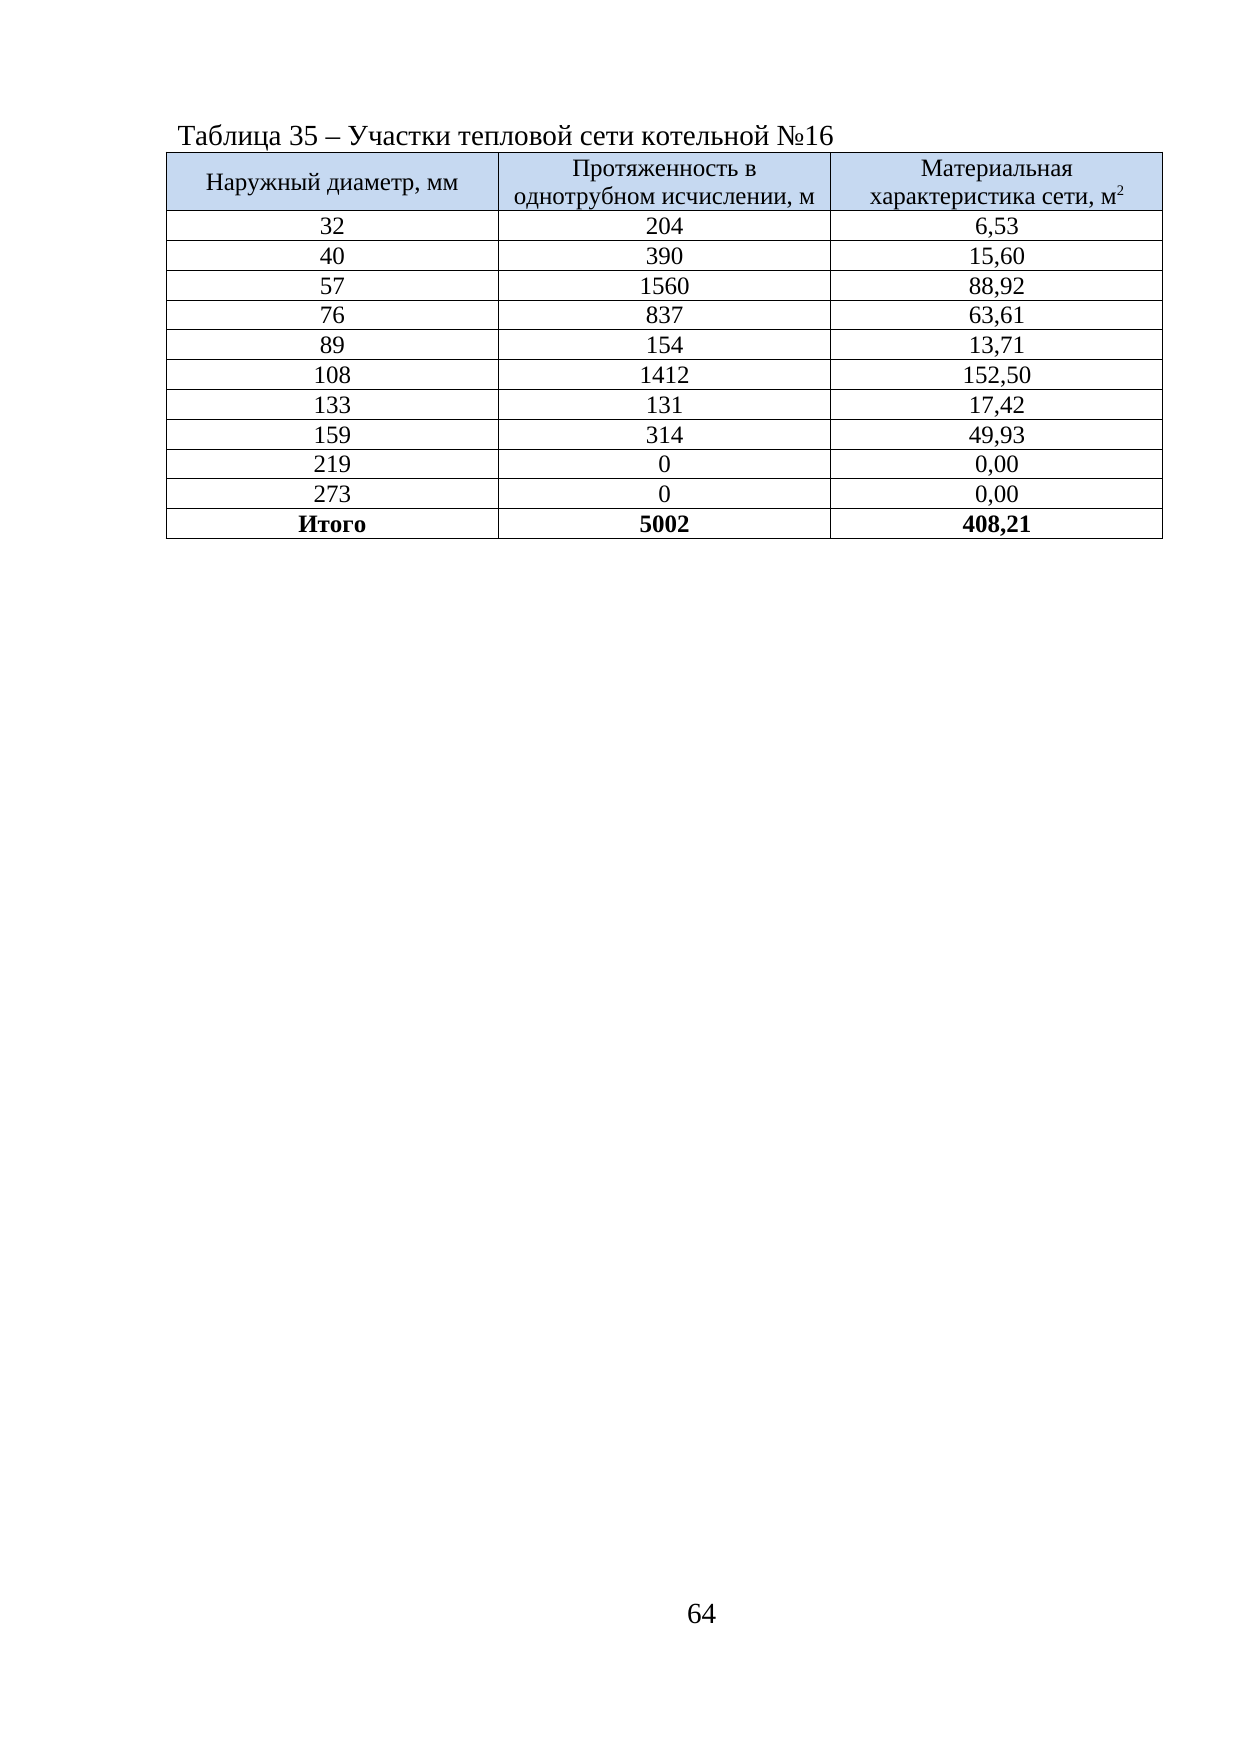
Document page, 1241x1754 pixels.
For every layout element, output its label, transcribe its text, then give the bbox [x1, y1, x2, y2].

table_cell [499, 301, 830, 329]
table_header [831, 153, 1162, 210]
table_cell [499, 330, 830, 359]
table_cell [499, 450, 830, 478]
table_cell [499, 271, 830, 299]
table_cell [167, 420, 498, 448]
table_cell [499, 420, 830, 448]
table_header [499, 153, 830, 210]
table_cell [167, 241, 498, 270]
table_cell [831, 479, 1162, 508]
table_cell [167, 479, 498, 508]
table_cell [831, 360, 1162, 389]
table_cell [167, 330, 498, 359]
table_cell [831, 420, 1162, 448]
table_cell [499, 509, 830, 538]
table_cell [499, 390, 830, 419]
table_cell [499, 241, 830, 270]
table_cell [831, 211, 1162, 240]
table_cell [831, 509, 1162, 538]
text Таблица 35 – Участки тепловой сети котельной №16 [177, 118, 1152, 152]
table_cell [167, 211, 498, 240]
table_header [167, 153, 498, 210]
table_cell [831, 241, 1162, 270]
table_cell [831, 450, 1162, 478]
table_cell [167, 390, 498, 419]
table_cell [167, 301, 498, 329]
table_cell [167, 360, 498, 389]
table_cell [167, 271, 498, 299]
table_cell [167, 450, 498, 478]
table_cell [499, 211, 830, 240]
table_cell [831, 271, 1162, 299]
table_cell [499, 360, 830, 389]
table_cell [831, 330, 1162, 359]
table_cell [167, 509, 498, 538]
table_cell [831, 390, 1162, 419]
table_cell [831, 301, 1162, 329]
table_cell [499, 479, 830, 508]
